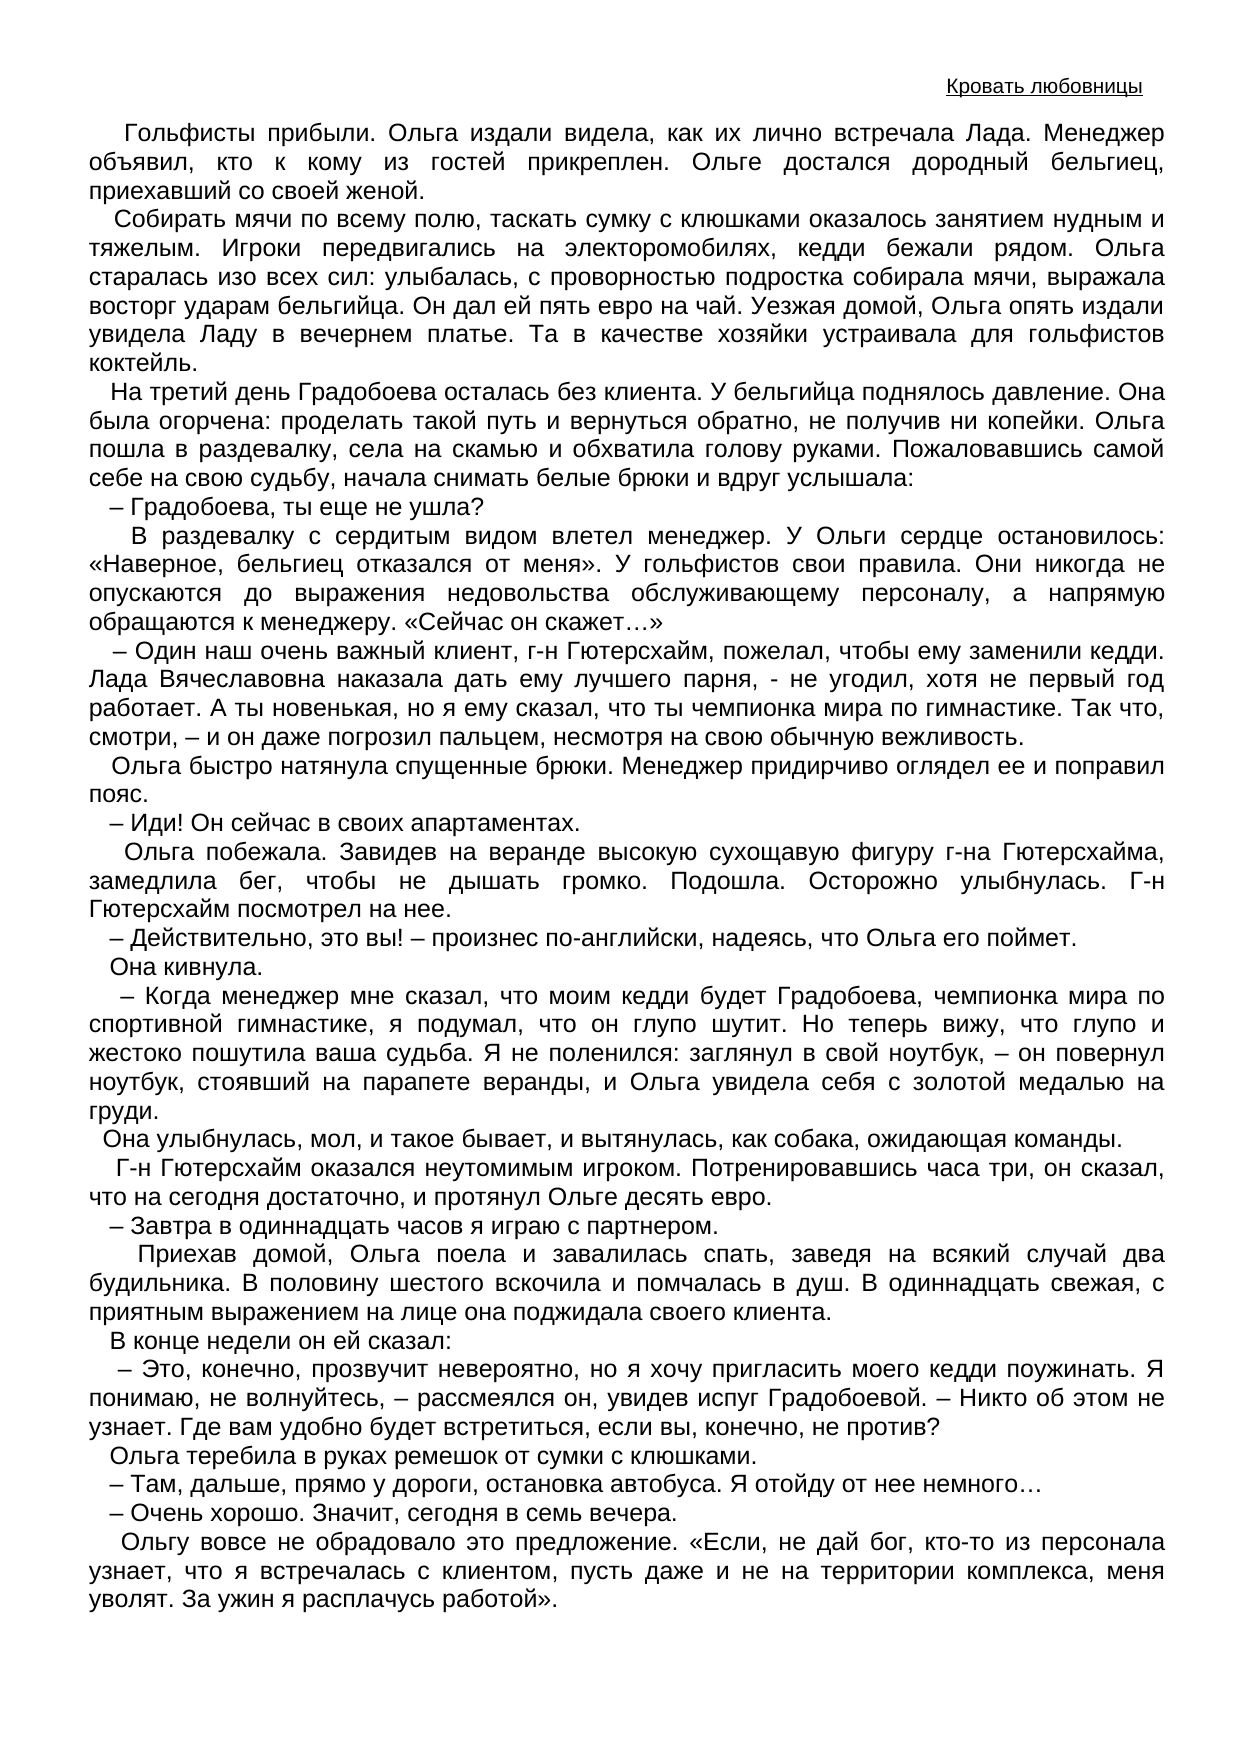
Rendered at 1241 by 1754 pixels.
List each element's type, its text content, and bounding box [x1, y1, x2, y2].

text – Когда менеджер мне сказал, что моим кедди будет Градобоева, чемпионка мира по спортивной гимнастике, я подумал, что он глупо шутит. Но теперь вижу, что глупо и жестоко пошутила ваша судьба. Я не поленился: заглянул в свой ноутбук, – он повернул ноутбук, стоявший на парапете веранды, и Ольга увидела себя с золотой медалью на груди. [88, 981, 1167, 1124]
text – Завтра в одиннадцать часов я играю с партнером. [88, 1211, 1167, 1239]
text – Градобоева, ты еще не ушла? [88, 492, 1167, 521]
text Собирать мячи по всему полю, таскать сумку с клюшками оказалось занятием нудным и тяжелым. Игроки передвигались на электоромобилях, кедди бежали рядом. Ольга старалась изо всех сил: улыбалась, с проворностью подростка собирала мячи, выражала восторг ударам бельгийца. Он дал ей пять евро на чай. Уезжая домой, Ольга опять издали увидела Ладу в вечернем платье. Та в качестве хозяйки устраивала для гольфистов коктейль. [88, 204, 1167, 377]
text – Иди! Он сейчас в своих апартаментах. [88, 808, 1167, 837]
text В раздевалку с сердитым видом влетел менеджер. У Ольги сердце остановилось: «Наверное, бельгиец отказался от меня». У гольфистов свои правила. Они никогда не опускаются до выражения недовольства обслуживающему персоналу, а напрямую обращаются к менеджеру. «Сейчас он скажет…» [88, 521, 1167, 636]
text Ольга быстро натянула спущенные брюки. Менеджер придирчиво оглядел ее и поправил пояс. [88, 751, 1167, 808]
text – Один наш очень важный клиент, г-н Гютерсхайм, пожелал, чтобы ему заменили кедди. Лада Вячеславовна наказала дать ему лучшего парня, - не угодил, хотя не первый год работает. А ты новенькая, но я ему сказал, что ты чемпионка мира по гимнастике. Так что, смотри, – и он даже погрозил пальцем, несмотря на свою обычную вежливость. [88, 636, 1167, 751]
text Г-н Гютерсхайм оказался неутомимым игроком. Потренировавшись часа три, он сказал, что на сегодня достаточно, и протянул Ольге десять евро. [88, 1153, 1167, 1211]
text В конце недели он ей сказал: [88, 1326, 1167, 1354]
text Приехав домой, Ольга поела и завалилась спать, заведя на всякий случай два будильника. В половину шестого вскочила и помчалась в душ. В одиннадцать свежая, с приятным выражением на лице она поджидала своего клиента. [88, 1239, 1167, 1326]
text – Действительно, это вы! – произнес по-английски, надеясь, что Ольга его поймет. [88, 923, 1167, 952]
text Гольфисты прибыли. Ольга издали видела, как их лично встречала Лада. Менеджер объявил, кто к кому из гостей прикреплен. Ольге достался дородный бельгиец, приехавший со своей женой. [88, 118, 1167, 204]
text Она кивнула. [88, 952, 1167, 981]
text На третий день Градобоева осталась без клиента. У бельгийца поднялось давление. Она была огорчена: проделать такой путь и вернуться обратно, не получив ни копейки. Ольга пошла в раздевалку, села на скамью и обхватила голову руками. Пожаловавшись самой себе на свою судьбу, начала снимать белые брюки и вдруг услышала: [88, 377, 1167, 492]
text – Это, конечно, прозвучит невероятно, но я хочу пригласить моего кедди поужинать. Я понимаю, не волнуйтесь, – рассмеялся он, увидев испуг Градобоевой. – Никто об этом не узнает. Где вам удобно будет встретиться, если вы, конечно, не против? [88, 1354, 1167, 1441]
text Ольгу вовсе не обрадовало это предложение. «Если, не дай бог, кто-то из персонала узнает, что я встречалась с клиентом, пусть даже и не на территории комплекса, меня уволят. За ужин я расплачусь работой». [88, 1527, 1167, 1613]
text – Очень хорошо. Значит, сегодня в семь вечера. [88, 1498, 1167, 1527]
text Она улыбнулась, мол, и такое бывает, и вытянулась, как собака, ожидающая команды. [88, 1124, 1167, 1153]
text Ольга побежала. Завидев на веранде высокую сухощавую фигуру г-на Гютерсхайма, замедлила бег, чтобы не дышать громко. Подошла. Осторожно улыбнулась. Г-н Гютерсхайм посмотрел на нее. [88, 837, 1167, 923]
text Ольга теребила в руках ремешок от сумки с клюшками. [88, 1441, 1167, 1469]
text – Там, дальше, прямо у дороги, остановка автобуса. Я отойду от нее немного… [88, 1469, 1167, 1498]
